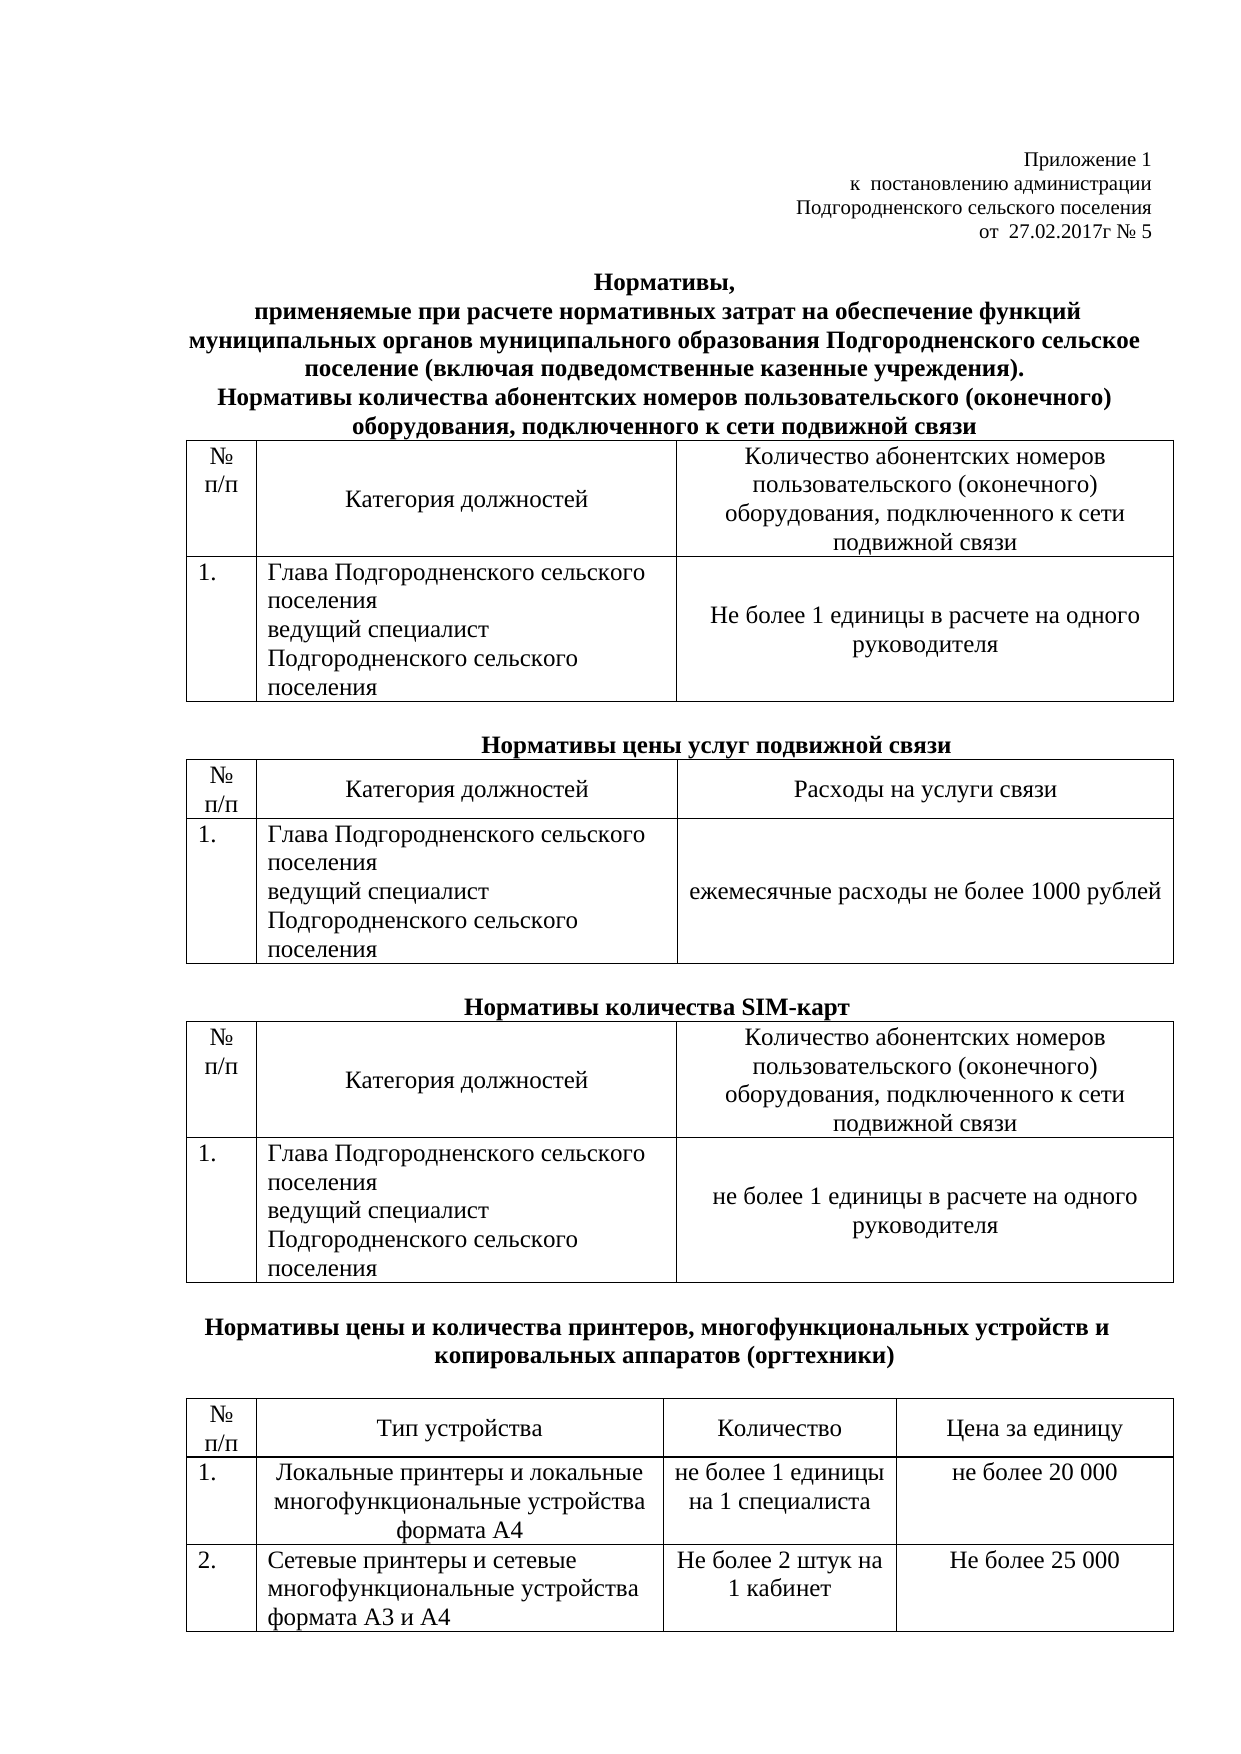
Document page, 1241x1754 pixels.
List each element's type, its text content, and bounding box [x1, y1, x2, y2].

table_header № п/п [187, 441, 256, 556]
table_cell 1. [187, 1138, 256, 1282]
table_cell Не более 25 000 [897, 1545, 1173, 1631]
table_cell 2. [187, 1545, 256, 1631]
table_cell Локальные принтеры и локальные многофункциональные устройства формата А4 [257, 1458, 663, 1544]
table_header Количество абонентских номеров пользовательского (оконечного) оборудования, подключенного к сети подвижной связи [677, 1022, 1173, 1137]
text Нормативы, [177, 267, 1152, 296]
text к постановлению администрации [177, 171, 1152, 195]
table_header № п/п [187, 1399, 256, 1456]
table_cell 1. [187, 819, 256, 962]
table_header № п/п [187, 760, 256, 818]
table_header Категория должностей [257, 441, 676, 556]
text Приложение 1 [177, 147, 1152, 171]
table_header Тип устройства [257, 1399, 663, 1456]
table_cell не более 1 единицы в расчете на одного руководителя [677, 1138, 1173, 1282]
table_cell Не более 1 единицы в расчете на одного руководителя [677, 557, 1173, 701]
text от 27.02.2017г № 5 [177, 219, 1152, 243]
text Нормативы количества абонентских номеров пользовательского (оконечного) оборудования, подключенного к сети подвижной связи [177, 382, 1152, 440]
table_header Расходы на услуги связи [678, 760, 1173, 818]
table_cell Глава Подгородненского сельского поселения ведущий специалист Подгородненского сельского поселения [257, 557, 676, 701]
table_cell Глава Подгородненского сельского поселения ведущий специалист Подгородненского сельского поселения [257, 1138, 676, 1282]
table_cell не более 20 000 [897, 1458, 1173, 1544]
table_header Цена за единицу [897, 1399, 1173, 1456]
table_header Категория должностей [257, 1022, 676, 1137]
table_header Количество абонентских номеров пользовательского (оконечного) оборудования, подключенного к сети подвижной связи [677, 441, 1173, 556]
text Нормативы цены услуг подвижной связи [281, 730, 1152, 759]
table_cell не более 1 единицы на 1 специалиста [664, 1458, 896, 1544]
text Нормативы цены и количества принтеров, многофункциональных устройств и копировальных аппаратов (оргтехники) [162, 1312, 1152, 1369]
text Подгородненского сельского поселения [177, 195, 1152, 219]
table_header № п/п [187, 1022, 256, 1137]
table_cell Сетевые принтеры и сетевые многофункциональные устройства формата А3 и А4 [257, 1545, 663, 1631]
text применяемые при расчете нормативных затрат на обеспечение функций муниципальных органов муниципального образования Подгородненского сельское поселение (включая подведомственные казенные учреждения). [177, 296, 1152, 382]
table_cell Не более 2 штук на 1 кабинет [664, 1545, 896, 1631]
table_header Количество [664, 1399, 896, 1456]
table_cell Глава Подгородненского сельского поселения ведущий специалист Подгородненского сельского поселения [257, 819, 677, 962]
table_header Категория должностей [257, 760, 677, 818]
table_cell 1. [187, 1458, 256, 1544]
text Нормативы количества SIM-карт [162, 992, 1152, 1021]
table_cell ежемесячные расходы не более 1000 рублей [678, 819, 1173, 962]
table_cell 1. [187, 557, 256, 701]
